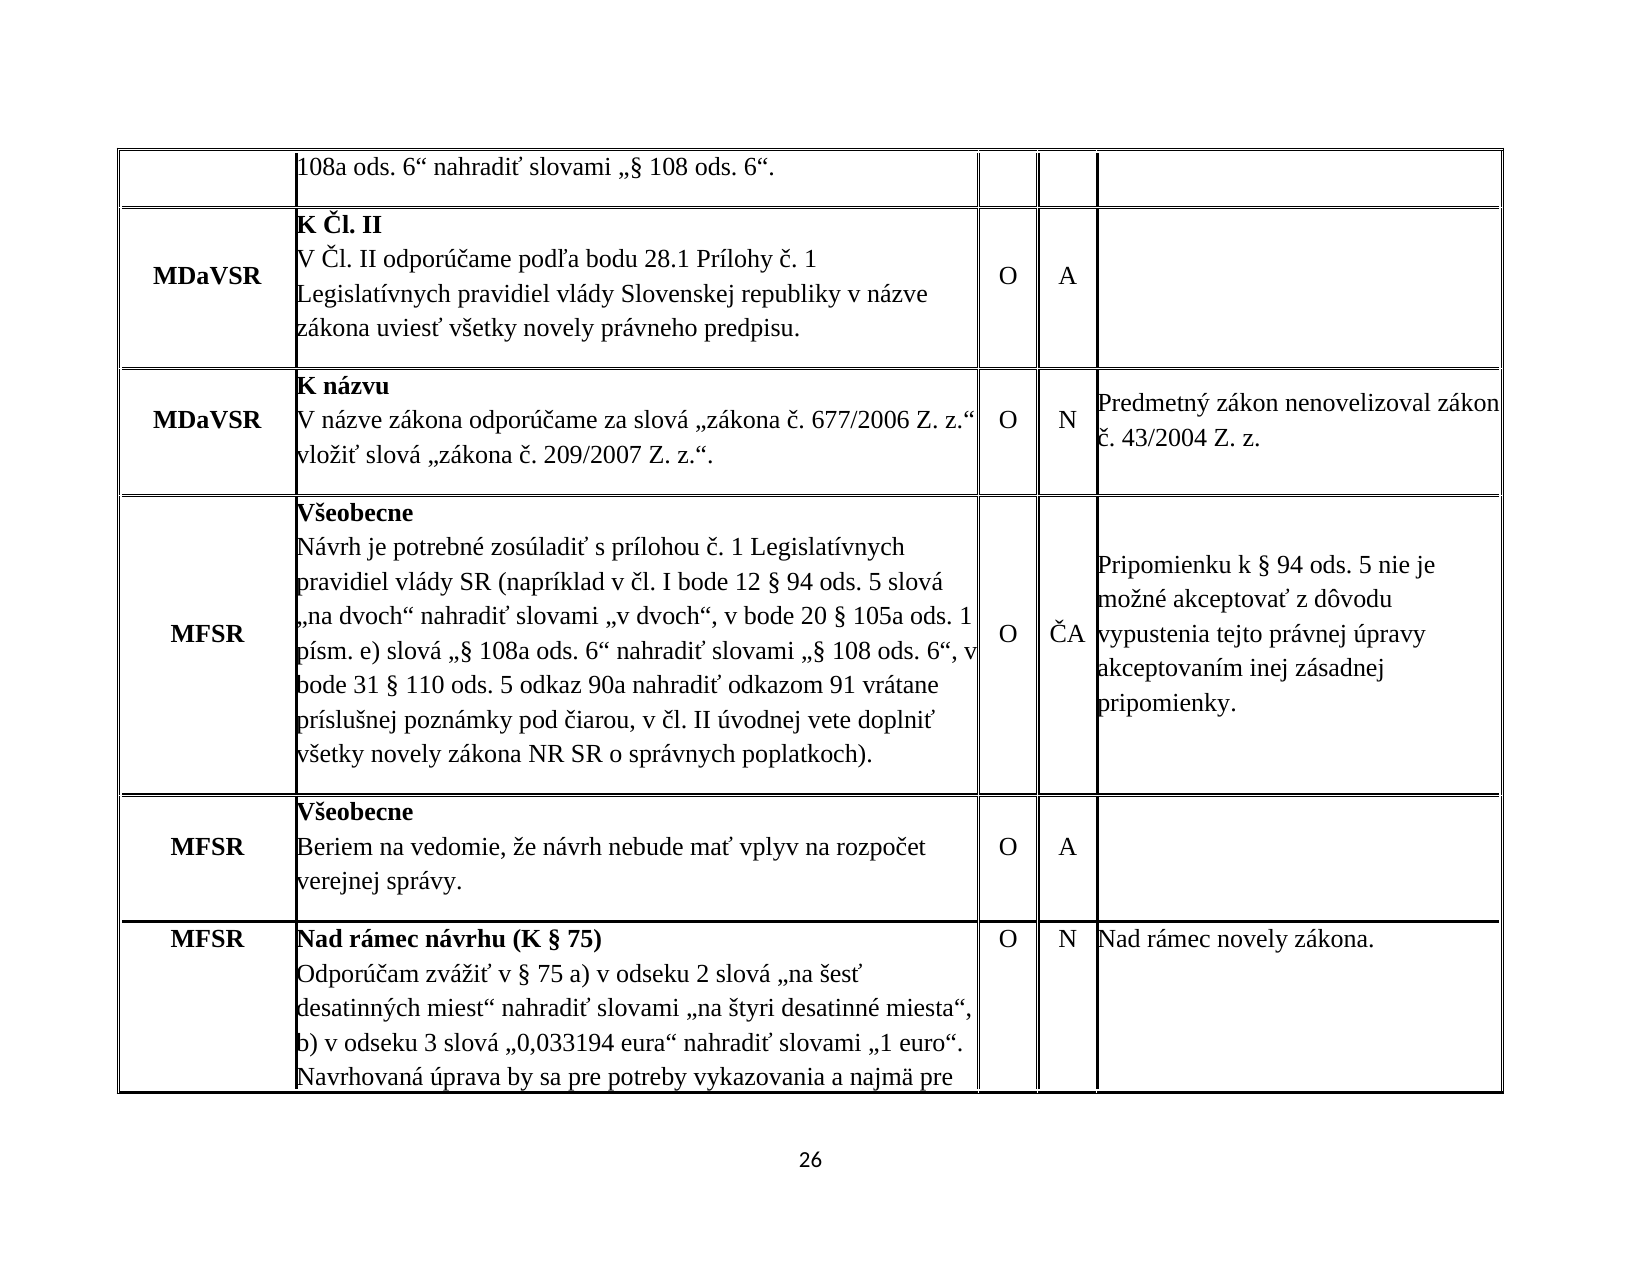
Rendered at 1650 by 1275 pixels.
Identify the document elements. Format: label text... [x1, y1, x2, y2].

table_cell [1097, 920, 1501, 1091]
table_cell [1099, 793, 1501, 920]
table_cell O [980, 370, 1036, 494]
table_cell [1097, 151, 1501, 206]
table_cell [296, 151, 978, 206]
table_cell MFSR [120, 793, 295, 920]
table_cell K Čl. II V Čl. II odporúčame podľa bodu 28.1 Prílohy č. 1 Legislatívnych pravidiel vlády Slovenskej republiky v názve zákona uviesť všetky novely právneho predpisu. [298, 209, 977, 367]
table_cell MFSR [120, 920, 296, 1091]
table_cell Všeobecne Návrh je potrebné zosúladiť s prílohou č. 1 Legislatívnych pravidiel vlády SR (napríklad v čl. I bode 12 § 94 ods. 5 slová „na dvoch“ nahradiť slovami „v dvoch“, v bode 20 § 105a ods. 1 písm. e) slová „§ 108a ods. 6“ nahradiť slovami „§ 108 ods. 6“, v bode 31 § 110 ods. 5 odkaz 90a nahradiť odkazom 91 vrátane príslušnej poznámky pod čiarou, v čl. II úvodnej vete doplniť všetky novely zákona NR SR o správnych poplatkoch). [298, 497, 977, 793]
table_cell Predmetný zákon nenovelizoval zákon č. 43/2004 Z. z. [1097, 367, 1502, 494]
table_cell MFSR [118, 494, 296, 793]
table_cell K názvu V názve zákona odporúčame za slová „zákona č. 677/2006 Z. z.“ vložiť slová „zákona č. 209/2007 Z. z.“. [298, 370, 977, 494]
table_cell [1097, 206, 1502, 367]
table_cell O [979, 920, 1038, 1091]
table_cell MDaVSR [118, 206, 296, 367]
table_cell O [979, 149, 1038, 206]
table_cell Všeobecne Beriem na vedomie, že návrh nebude mať vplyv na rozpočet verejnej správy. [298, 797, 977, 920]
table_cell MDaVSR [118, 367, 296, 494]
table_cell A [1040, 209, 1096, 367]
table_cell MDaVSR [120, 151, 296, 206]
table_cell A [1040, 797, 1096, 920]
table_cell O [980, 797, 1036, 920]
table_cell Pripomienku k § 94 ods. 5 nie je možné akceptovať z dôvodu vypustenia tejto právnej úpravy akceptovaním inej zásadnej pripomienky. [1097, 494, 1502, 793]
table_cell N [1038, 923, 1097, 1091]
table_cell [296, 923, 978, 1091]
table_cell O [980, 497, 1036, 793]
table_cell ČA [1040, 497, 1096, 793]
table_cell O [980, 209, 1036, 367]
table_cell N [1040, 370, 1096, 494]
table_cell A [1038, 149, 1097, 206]
